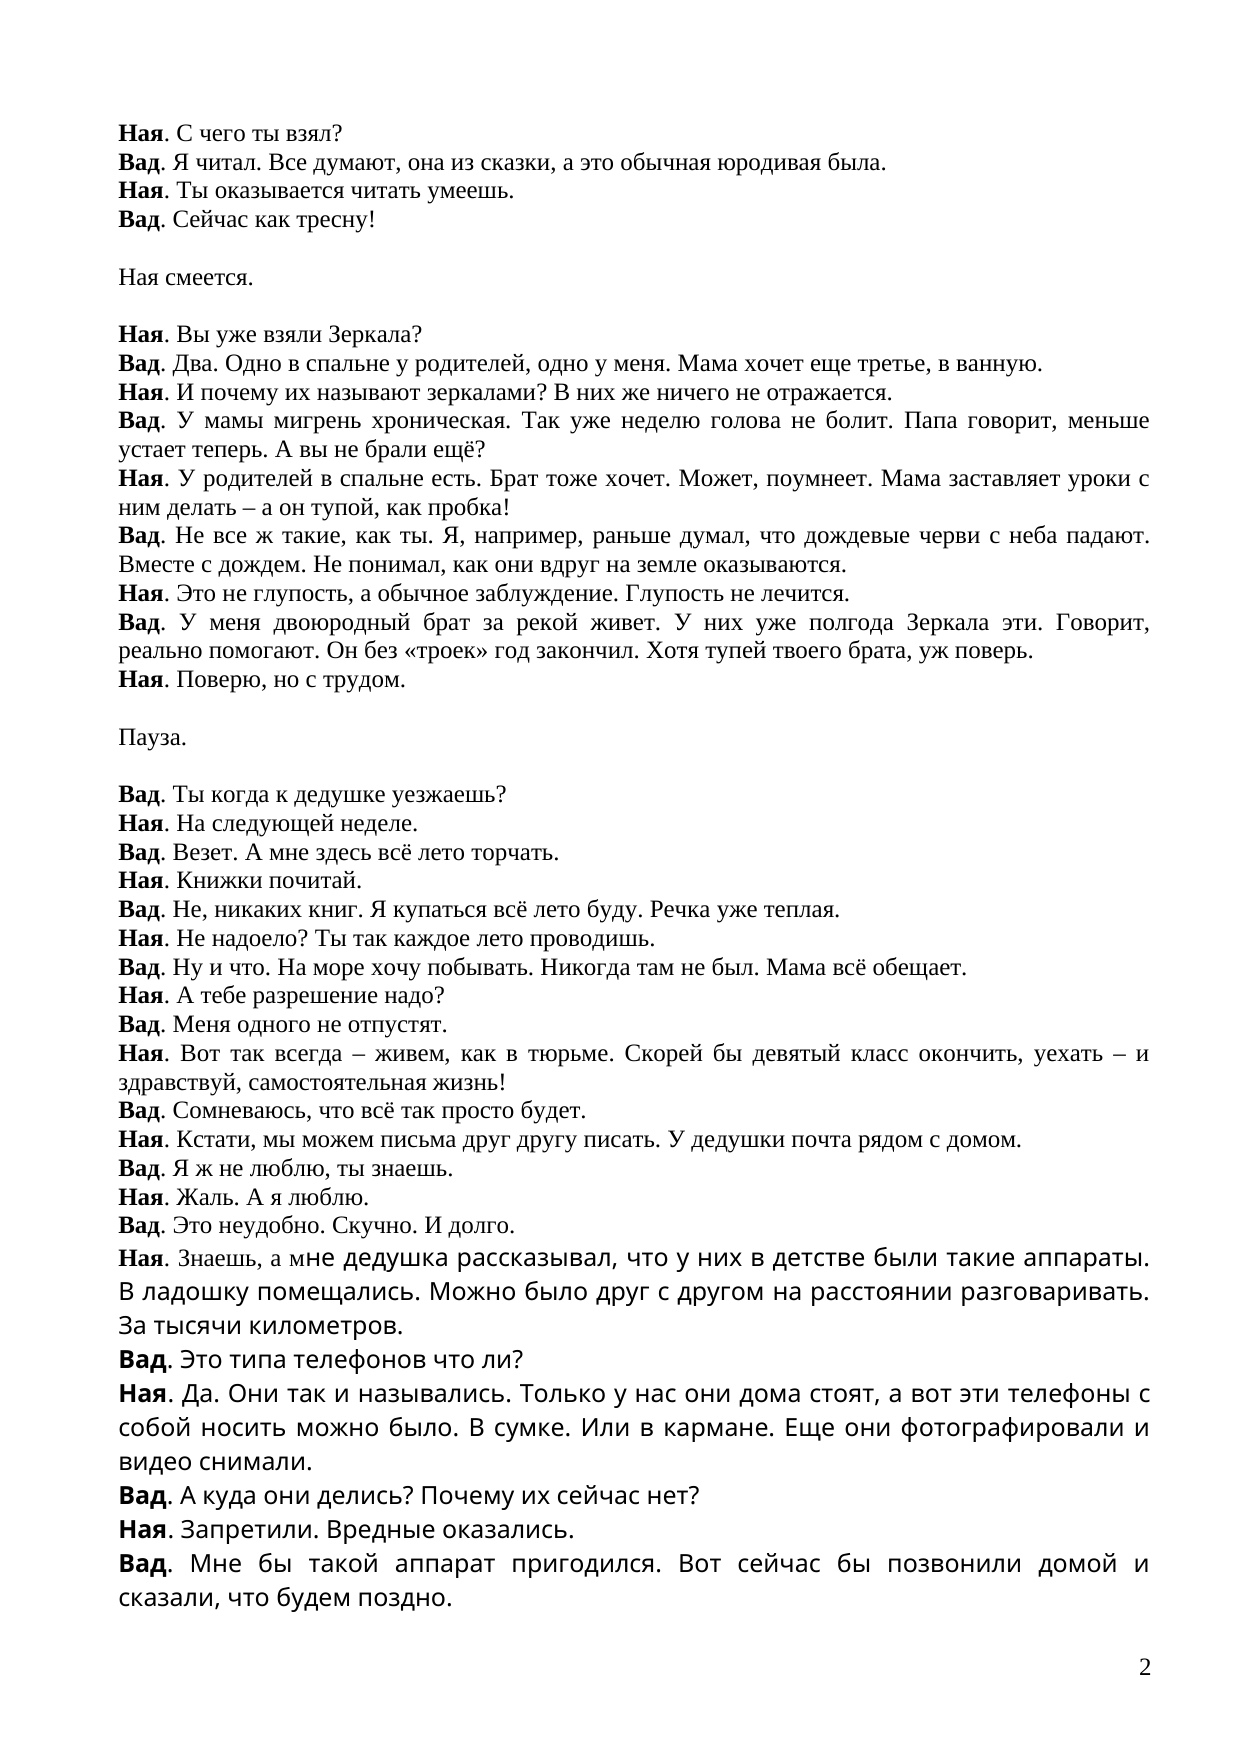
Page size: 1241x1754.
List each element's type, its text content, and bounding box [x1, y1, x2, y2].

text Вад. Сейчас как тресну! [118, 204, 1152, 233]
text Вад. Сомневаюсь, что всё так просто будет. [118, 1096, 1152, 1124]
text Ная. У родителей в спальне есть. Брат тоже хочет. Может, поумнеет. Мама заставляет уроки с ним делать – а он тупой, как пробка! [118, 463, 1152, 521]
text Ная. С чего ты взял? [118, 118, 1152, 147]
text Ная. Вы уже взяли Зеркала? [118, 319, 1152, 348]
text Ная. На следующей неделе. [118, 808, 1152, 837]
text Ная. Жаль. А я люблю. [118, 1182, 1152, 1211]
text Вад. Ну и что. На море хочу побывать. Никогда там не был. Мама всё обещает. [118, 952, 1152, 981]
text Вад. У мамы мигрень хроническая. Так уже неделю голова не болит. Папа говорит, меньше устает теперь. А вы не брали ещё? [118, 406, 1152, 463]
text Вад. У меня двоюродный брат за рекой живет. У них уже полгода Зеркала эти. Говорит, реально помогают. Он без «троек» год закончил. Хотя тупей твоего брата, уж поверь. [118, 607, 1152, 664]
text Вад. Я читал. Все думают, она из сказки, а это обычная юродивая была. [118, 147, 1152, 176]
text Ная. Ты оказывается читать умеешь. [118, 176, 1152, 204]
text Ная. Кстати, мы можем письма друг другу писать. У дедушки почта рядом с домом. [118, 1124, 1152, 1153]
text Ная. Не надоело? Ты так каждое лето проводишь. [118, 923, 1152, 952]
text Ная. Вот так всегда – живем, как в тюрьме. Скорей бы девятый класс окончить, уехать – и здравствуй, самостоятельная жизнь! [118, 1038, 1152, 1096]
text Ная. А тебе разрешение надо? [118, 981, 1152, 1009]
text Ная смеется. [118, 262, 1152, 291]
text Пауза. [118, 722, 1152, 751]
text Вад. Ты когда к дедушке уезжаешь? [118, 779, 1152, 808]
text Ная. Это не глупость, а обычное заблуждение. Глупость не лечится. [118, 578, 1152, 607]
text Ная. Запретили. Вредные оказались. [118, 1512, 1152, 1546]
text Вад. А куда они делись? Почему их сейчас нет? [118, 1478, 1152, 1512]
text Вад. Это типа телефонов что ли? [118, 1342, 1152, 1376]
text Ная. И почему их называют зеркалами? В них же ничего не отражается. [118, 377, 1152, 406]
text Вад. Мне бы такой аппарат пригодился. Вот сейчас бы позвонили домой и сказали, что будем поздно. [118, 1546, 1152, 1614]
text Ная. Книжки почитай. [118, 866, 1152, 894]
text Ная. Знаешь, а мне дедушка рассказывал, что у них в детстве были такие аппараты. В ладошку помещались. Можно было друг с другом на расстоянии разговаривать. За тысячи километров. [118, 1239, 1152, 1342]
text Вад. Не все ж такие, как ты. Я, например, раньше думал, что дождевые черви с неба падают. Вместе с дождем. Не понимал, как они вдруг на земле оказываются. [118, 521, 1152, 578]
text Ная. Да. Они так и назывались. Только у нас они дома стоят, а вот эти телефоны с собой носить можно было. В сумке. Или в кармане. Еще они фотографировали и видео снимали. [118, 1376, 1152, 1478]
text Вад. Не, никаких книг. Я купаться всё лето буду. Речка уже теплая. [118, 894, 1152, 923]
text Вад. Везет. А мне здесь всё лето торчать. [118, 837, 1152, 866]
text Ная. Поверю, но с трудом. [118, 664, 1152, 693]
text Вад. Это неудобно. Скучно. И долго. [118, 1211, 1152, 1239]
text Вад. Два. Одно в спальне у родителей, одно у меня. Мама хочет еще третье, в ванную. [118, 348, 1152, 377]
text Вад. Меня одного не отпустят. [118, 1009, 1152, 1038]
text Вад. Я ж не люблю, ты знаешь. [118, 1153, 1152, 1182]
